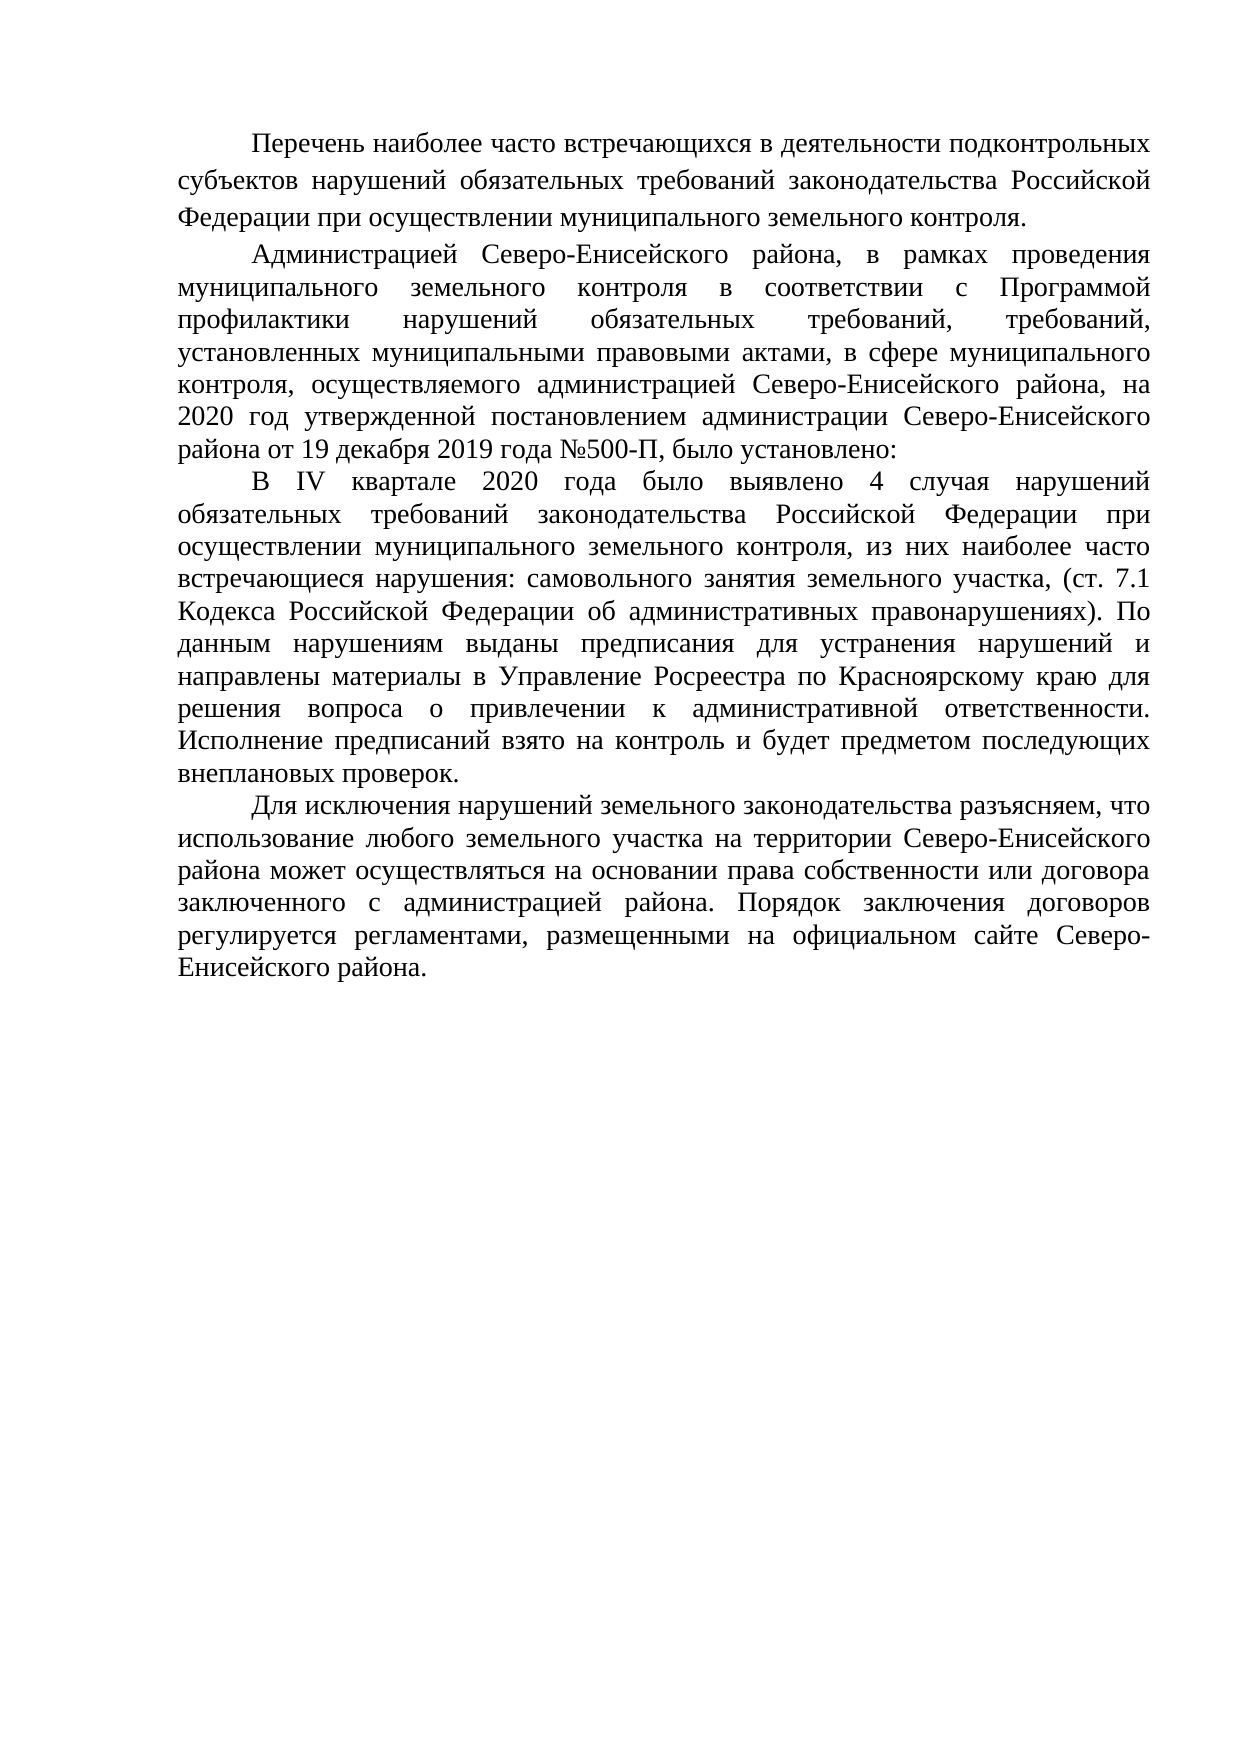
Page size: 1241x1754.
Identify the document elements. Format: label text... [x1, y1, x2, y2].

text Администрацией Северо-Енисейского района, в рамках проведения муниципального земельного контроля в соответствии с Программой профилактики нарушений обязательных требований, требований, установленных муниципальными правовыми актами, в сфере муниципального контроля, осуществляемого администрацией Северо-Енисейского района, на 2020 год утвержденной постановлением администрации Северо-Енисейского района от 19 декабря 2019 года №500-П, было установлено: [177, 237, 1152, 464]
text Перечень наиболее часто встречающихся в деятельности подконтрольных субъектов нарушений обязательных требований законодательства Российской Федерации при осуществлении муниципального земельного контроля. [177, 126, 1152, 233]
text В IV квартале 2020 года было выявлено 4 случая нарушений обязательных требований законодательства Российской Федерации при осуществлении муниципального земельного контроля, из них наиболее часто встречающиеся нарушения: самовольного занятия земельного участка, (ст. 7.1 Кодекса Российской Федерации об административных правонарушениях). По данным нарушениям выданы предписания для устранения нарушений и направлены материалы в Управление Росреестра по Красноярскому краю для решения вопроса о привлечении к административной ответственности. Исполнение предписаний взято на контроль и будет предметом последующих внеплановых проверок. [177, 464, 1152, 788]
text Для исключения нарушений земельного законодательства разъясняем, что использование любого земельного участка на территории Северо-Енисейского района может осуществляться на основании права собственности или договора заключенного с администрацией района. Порядок заключения договоров регулируется регламентами, размещенными на официальном сайте Северо-Енисейского района. [177, 788, 1152, 983]
